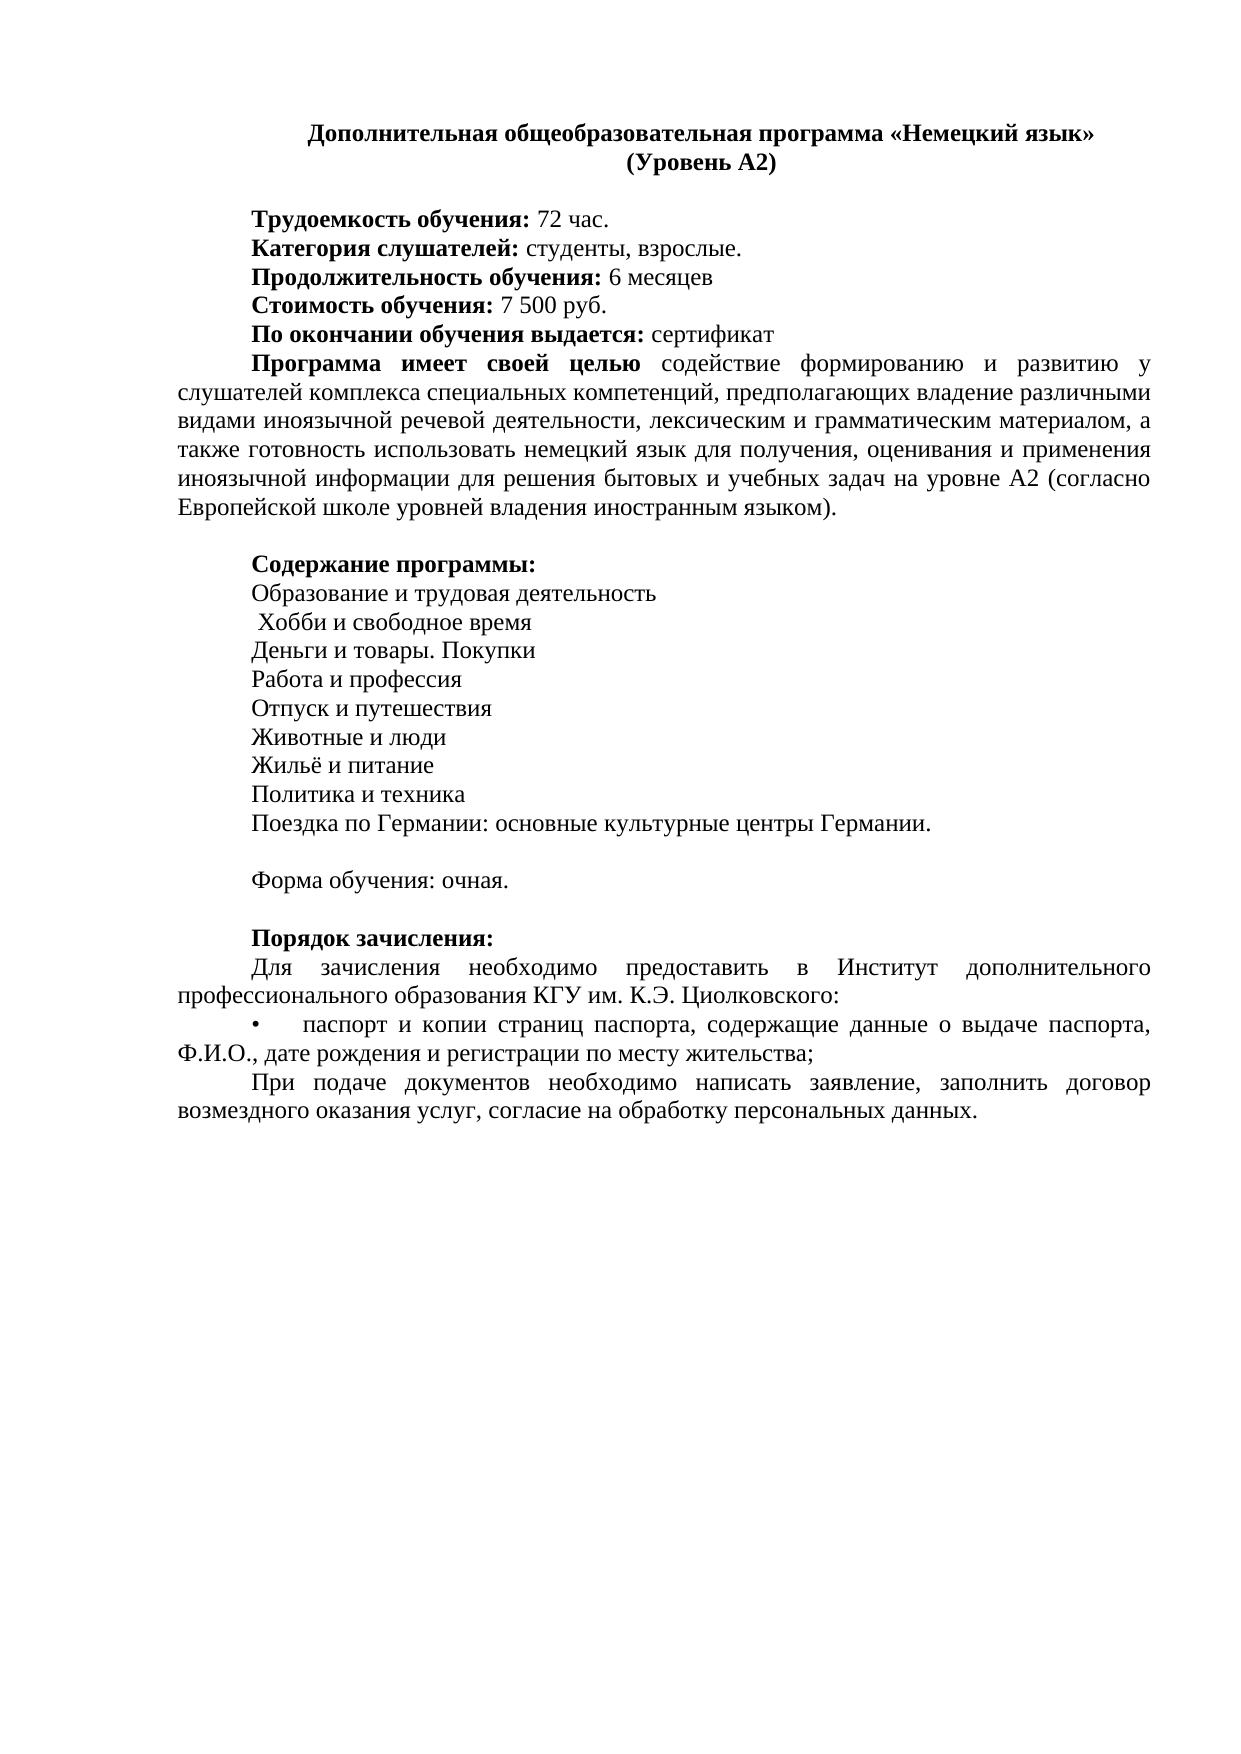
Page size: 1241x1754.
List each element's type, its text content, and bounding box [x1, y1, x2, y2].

text Содержание программы: [177, 549, 1152, 578]
text Стоимость обучения: 7 500 руб. [177, 291, 1152, 319]
text Политика и техника [177, 779, 1152, 808]
text Категория слушателей: студенты, взрослые. [177, 233, 1152, 262]
text Для зачисления необходимо предоставить в Институт дополнительного профессионального образования КГУ им. К.Э. Циолковского: [177, 952, 1152, 1009]
text Поездка по Германии: основные культурные центры Германии. [177, 808, 1152, 837]
text Отпуск и путешествия [177, 693, 1152, 722]
text • паспорт и копии страниц паспорта, содержащие данные о выдаче паспорта, Ф.И.О., дате рождения и регистрации по месту жительства; [177, 1009, 1152, 1067]
text По окончании обучения выдается: сертификат [177, 319, 1152, 348]
text При подаче документов необходимо написать заявление, заполнить договор возмездного оказания услуг, согласие на обработку персональных данных. [177, 1067, 1152, 1124]
text Трудоемкость обучения: 72 час. [177, 204, 1152, 233]
text (Уровень А2) [177, 147, 1152, 176]
text Хобби и свободное время [177, 607, 1152, 636]
text Жильё и питание [177, 751, 1152, 779]
text Форма обучения: очная. [177, 866, 1152, 894]
text Образование и трудовая деятельность [177, 578, 1152, 607]
text Программа имеет своей целью содействие формированию и развитию у слушателей комплекса специальных компетенций, предполагающих владение различными видами иноязычной речевой деятельности, лексическим и грамматическим материалом, а также готовность использовать немецкий язык для получения, оценивания и применения иноязычной информации для решения бытовых и учебных задач на уровне А2 (согласно Европейской школе уровней владения иностранным языком). [177, 348, 1152, 521]
text Продолжительность обучения: 6 месяцев [177, 262, 1152, 291]
text Дополнительная общеобразовательная программа «Немецкий язык» [177, 118, 1152, 147]
text Работа и профессия [177, 664, 1152, 693]
text Животные и люди [177, 722, 1152, 751]
text Деньги и товары. Покупки [177, 636, 1152, 664]
text Порядок зачисления: [177, 923, 1152, 952]
